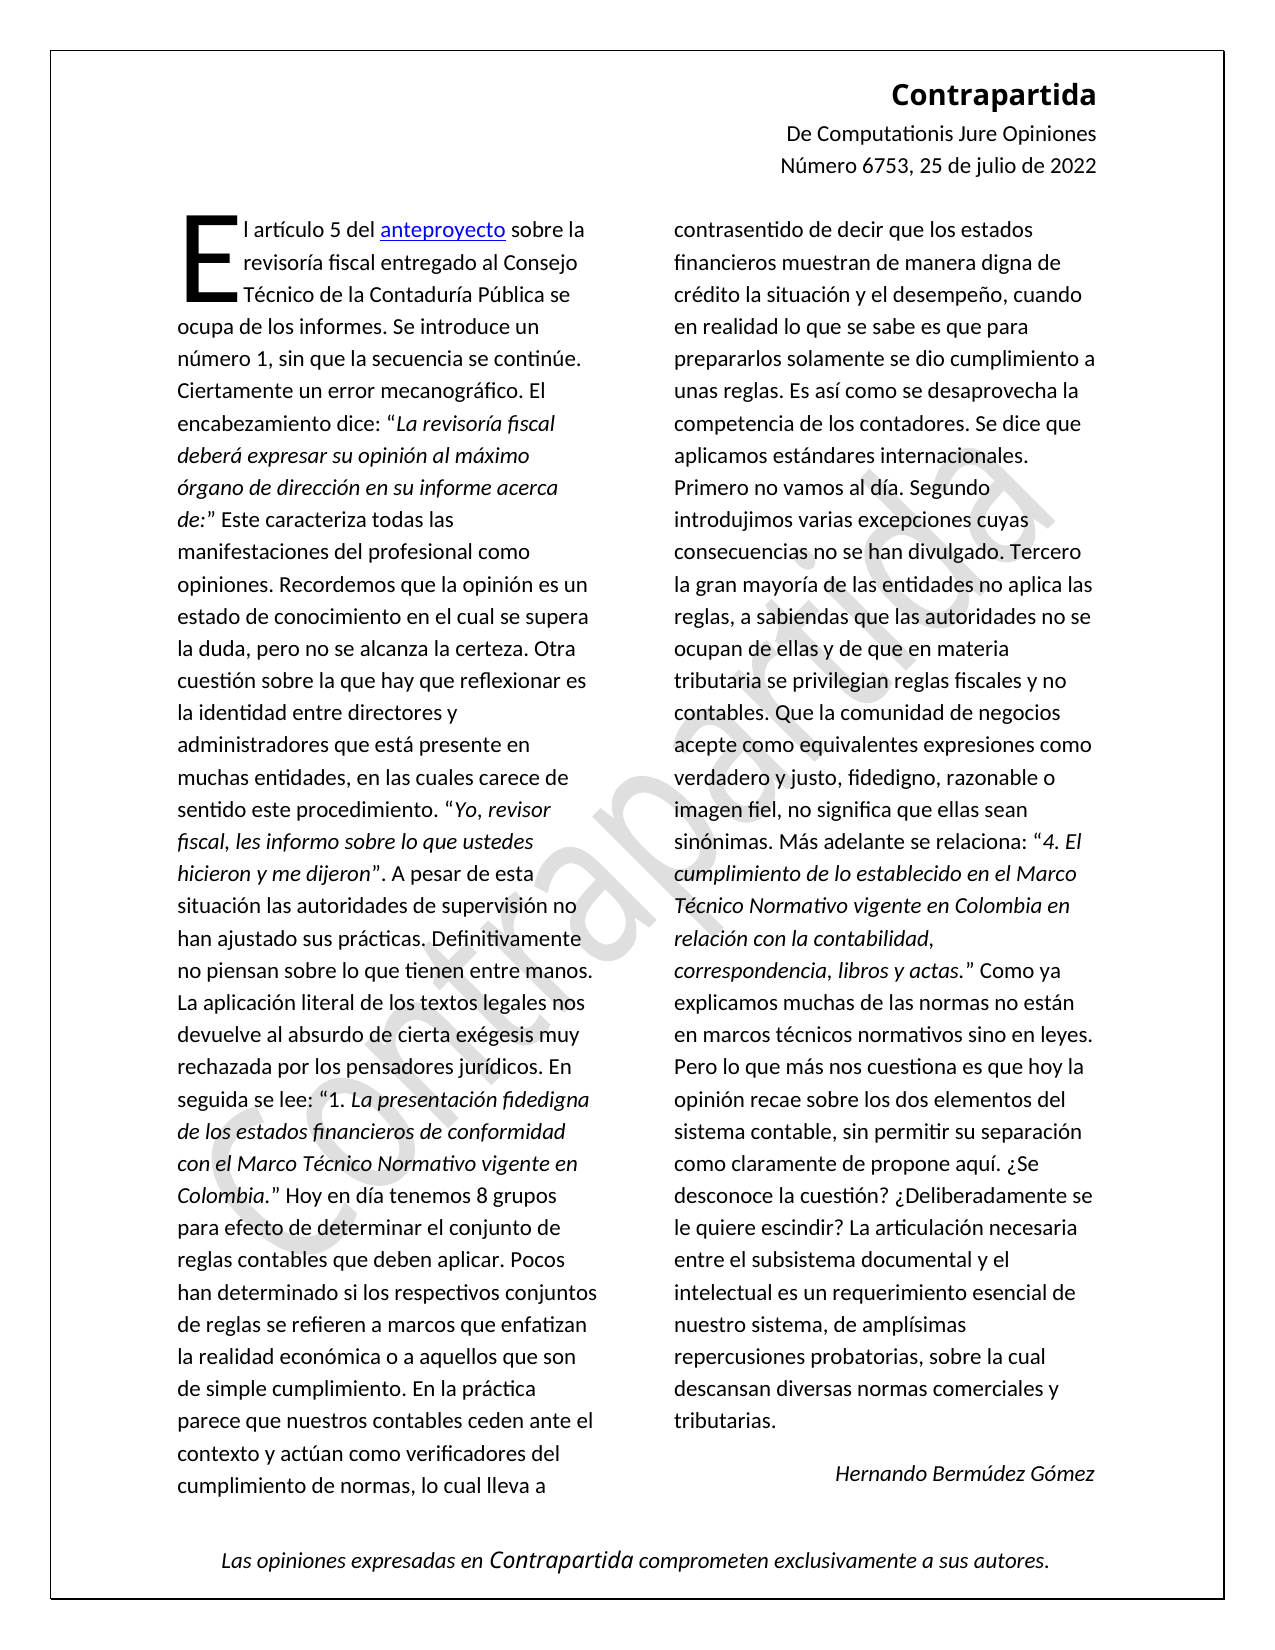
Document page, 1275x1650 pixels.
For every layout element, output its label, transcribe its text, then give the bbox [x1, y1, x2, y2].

text Hernando Bermúdez Gómez [674, 1459, 1097, 1488]
text l artículo 5 del anteproyecto sobre la revisoría fiscal entregado al Consejo Técnico de la Contaduría Pública se ocupa de los informes. Se introduce un número 1, sin que la secuencia se continúe. Ciertamente un error mecanográfico. El encabezamiento dice: “La revisoría fiscal deberá expresar su opinión al máximo órgano de dirección en su informe acerca de:” Este caracteriza todas las manifestaciones del profesional como opiniones. Recordemos que la opinión es un estado de conocimiento en el cual se supera la duda, pero no se alcanza la certeza. Otra cuestión sobre la que hay que reflexionar es la identidad entre directores y administradores que está presente en muchas entidades, en las cuales carece de sentido este procedimiento. “Yo, revisor fiscal, les informo sobre lo que ustedes hicieron y me dijeron”. A pesar de esta situación las autoridades de supervisión no han ajustado sus prácticas. Definitivamente no piensan sobre lo que tienen entre manos. La aplicación literal de los textos legales nos devuelve al absurdo de cierta exégesis muy rechazada por los pensadores jurídicos. En seguida se lee: “1. La presentación fidedigna de los estados financieros de conformidad con el Marco Técnico Normativo vigente en Colombia.” Hoy en día tenemos 8 grupos para efecto de determinar el conjunto de reglas contables que deben aplicar. Pocos han determinado si los respectivos conjuntos de reglas se refieren a marcos que enfatizan la realidad económica o a aquellos que son de simple cumplimiento. En la práctica parece que nuestros contables ceden ante el contexto y actúan como verificadores del cumplimiento de normas, lo cual lleva a contrasentido de decir que los estados financieros muestran de manera digna de crédito la situación y el desempeño, cuando en realidad lo que se sabe es que para prepararlos solamente se dio cumplimiento a unas reglas. Es así como se desaprovecha la competencia de los contadores. Se dice que aplicamos estándares internacionales. Primero no vamos al día. Segundo introdujimos varias excepciones cuyas consecuencias no se han divulgado. Tercero la gran mayoría de las entidades no aplica las reglas, a sabiendas que las autoridades no se ocupan de ellas y de que en materia tributaria se privilegian reglas fiscales y no contables. Que la comunidad de negocios acepte como equivalentes expresiones como verdadero y justo, fidedigno, razonable o imagen fiel, no significa que ellas sean sinónimas. Más adelante se relaciona: “4. El cumplimiento de lo establecido en el Marco Técnico Normativo vigente en Colombia en relación con la contabilidad, correspondencia, libros y actas.” Como ya explicamos muchas de las normas no están en marcos técnicos normativos sino en leyes. Pero lo que más nos cuestiona es que hoy la opinión recae sobre los dos elementos del sistema contable, sin permitir su separación como claramente de propone aquí. ¿Se desconoce la cuestión? ¿Deliberadamente se le quiere escindir? La articulación necesaria entre el subsistema documental y el intelectual es un requerimiento esencial de nuestro sistema, de amplísimas repercusiones probatorias, sobre la cual descansan diversas normas comerciales y tributarias. [177, 216, 600, 1499]
text l artículo 5 del anteproyecto sobre la revisoría fiscal entregado al Consejo Técnico de la Contaduría Pública se ocupa de los informes. Se introduce un número 1, sin que la secuencia se continúe. Ciertamente un error mecanográfico. El encabezamiento dice: “La revisoría fiscal deberá expresar su opinión al máximo órgano de dirección en su informe acerca de:” Este caracteriza todas las manifestaciones del profesional como opiniones. Recordemos que la opinión es un estado de conocimiento en el cual se supera la duda, pero no se alcanza la certeza. Otra cuestión sobre la que hay que reflexionar es la identidad entre directores y administradores que está presente en muchas entidades, en las cuales carece de sentido este procedimiento. “Yo, revisor fiscal, les informo sobre lo que ustedes hicieron y me dijeron”. A pesar de esta situación las autoridades de supervisión no han ajustado sus prácticas. Definitivamente no piensan sobre lo que tienen entre manos. La aplicación literal de los textos legales nos devuelve al absurdo de cierta exégesis muy rechazada por los pensadores jurídicos. En seguida se lee: “1. La presentación fidedigna de los estados financieros de conformidad con el Marco Técnico Normativo vigente en Colombia.” Hoy en día tenemos 8 grupos para efecto de determinar el conjunto de reglas contables que deben aplicar. Pocos han determinado si los respectivos conjuntos de reglas se refieren a marcos que enfatizan la realidad económica o a aquellos que son de simple cumplimiento. En la práctica parece que nuestros contables ceden ante el contexto y actúan como verificadores del cumplimiento de normas, lo cual lleva a contrasentido de decir que los estados financieros muestran de manera digna de crédito la situación y el desempeño, cuando en realidad lo que se sabe es que para prepararlos solamente se dio cumplimiento a unas reglas. Es así como se desaprovecha la competencia de los contadores. Se dice que aplicamos estándares internacionales. Primero no vamos al día. Segundo introdujimos varias excepciones cuyas consecuencias no se han divulgado. Tercero la gran mayoría de las entidades no aplica las reglas, a sabiendas que las autoridades no se ocupan de ellas y de que en materia tributaria se privilegian reglas fiscales y no contables. Que la comunidad de negocios acepte como equivalentes expresiones como verdadero y justo, fidedigno, razonable o imagen fiel, no significa que ellas sean sinónimas. Más adelante se relaciona: “4. El cumplimiento de lo establecido en el Marco Técnico Normativo vigente en Colombia en relación con la contabilidad, correspondencia, libros y actas.” Como ya explicamos muchas de las normas no están en marcos técnicos normativos sino en leyes. Pero lo que más nos cuestiona es que hoy la opinión recae sobre los dos elementos del sistema contable, sin permitir su separación como claramente de propone aquí. ¿Se desconoce la cuestión? ¿Deliberadamente se le quiere escindir? La articulación necesaria entre el subsistema documental y el intelectual es un requerimiento esencial de nuestro sistema, de amplísimas repercusiones probatorias, sobre la cual descansan diversas normas comerciales y tributarias. [674, 216, 1097, 1434]
